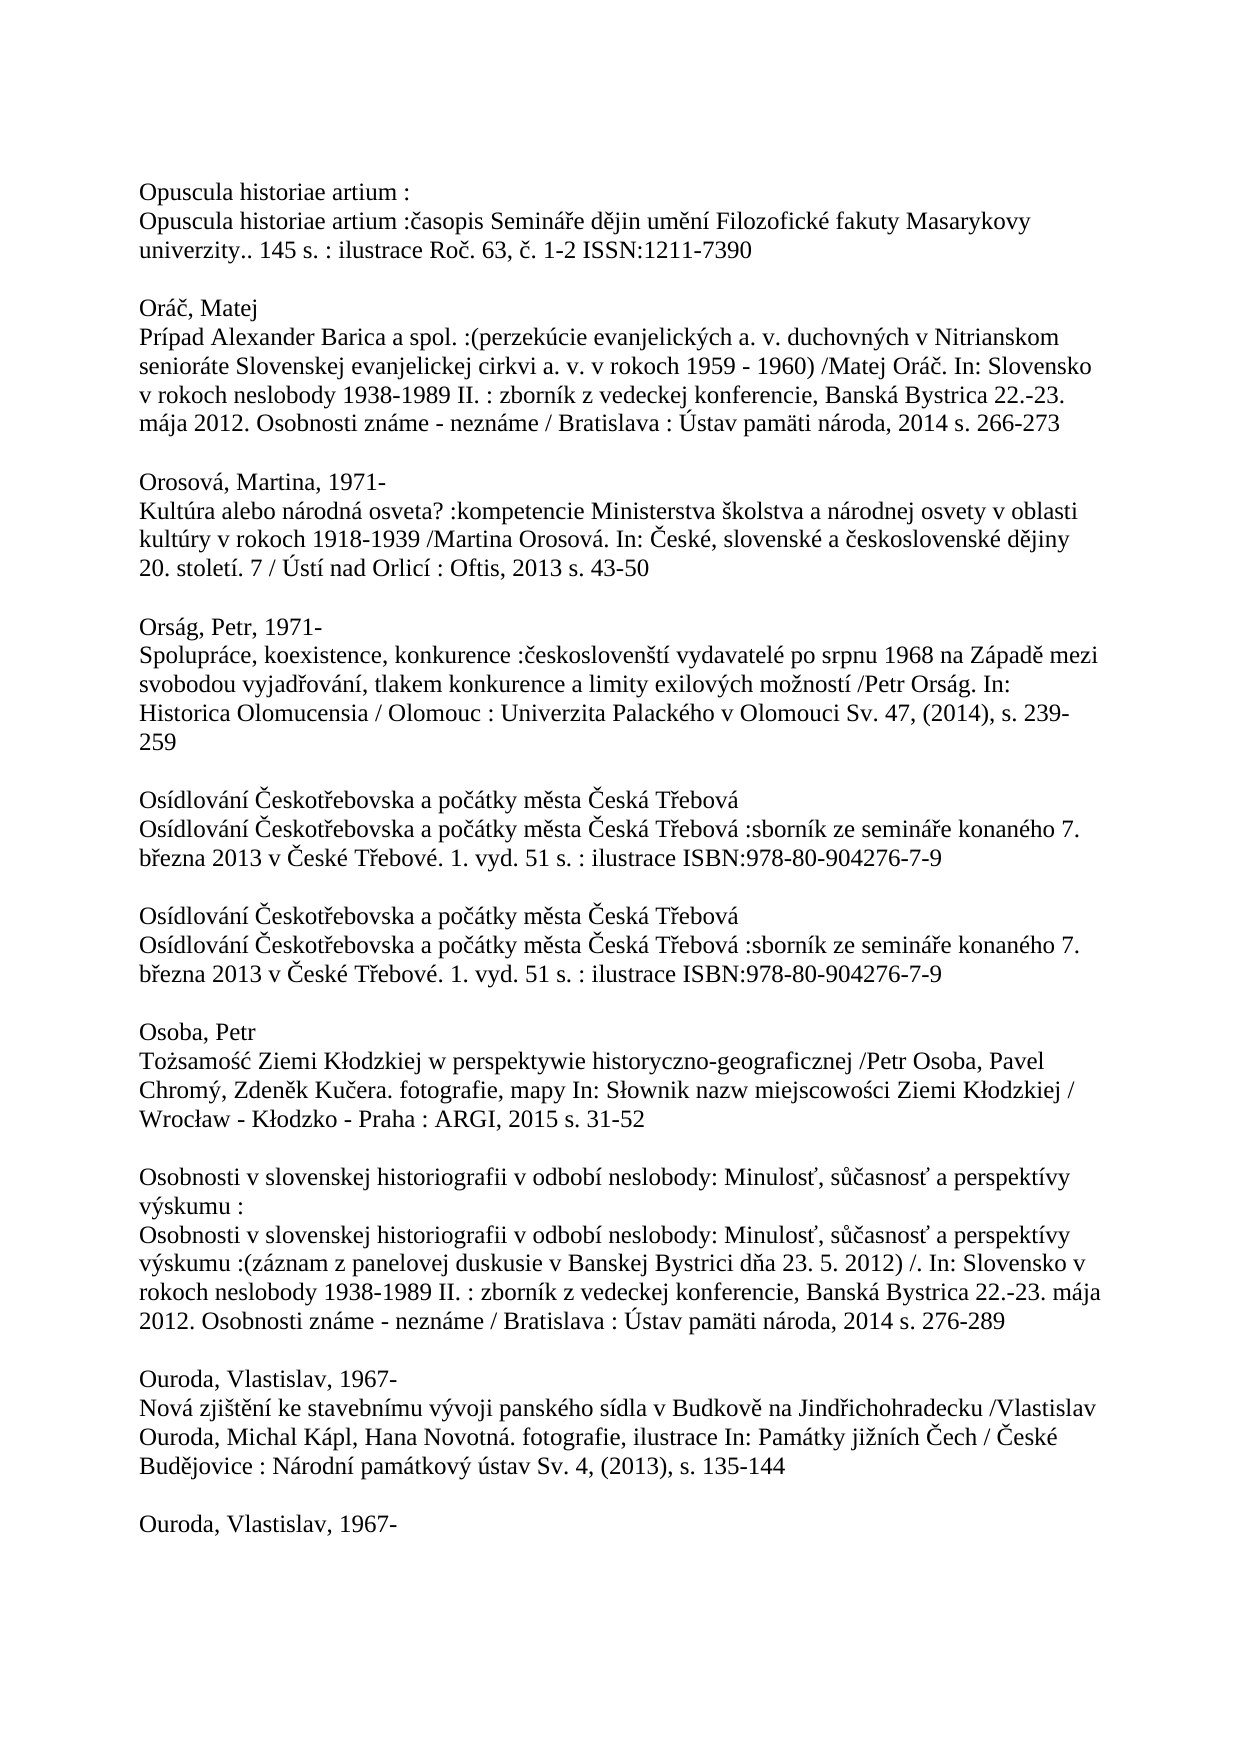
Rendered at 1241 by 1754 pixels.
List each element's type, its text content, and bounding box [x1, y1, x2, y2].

text Kultúra alebo národná osveta? :kompetencie Ministerstva školstva a národnej osvety v oblasti kultúry v rokoch 1918-1939 /Martina Orosová. In: České, slovenské a československé dějiny 20. století. 7 / Ústí nad Orlicí : Oftis, 2013 s. 43-50 [139, 496, 1101, 582]
text Orság, Petr, 1971- [139, 612, 1101, 641]
text Orosová, Martina, 1971- [139, 467, 1101, 496]
text Tożsamość Ziemi Kłodzkiej w perspektywie historyczno-geograficznej /Petr Osoba, Pavel Chromý, Zdeněk Kučera. fotografie, mapy In: Słownik nazw miejscowości Ziemi Kłodzkiej / Wrocław - Kłodzko - Praha : ARGI, 2015 s. 31-52 [139, 1046, 1101, 1132]
text Osídlování Českotřebovska a počátky města Česká Třebová :sborník ze semináře konaného 7. března 2013 v České Třebové. 1. vyd. 51 s. : ilustrace ISBN:978-80-904276-7-9 [139, 930, 1101, 988]
text Osobnosti v slovenskej historiografii v odbobí neslobody: Minulosť, sůčasnosť a perspektívy výskumu : [139, 1162, 1101, 1220]
text Ouroda, Vlastislav, 1967- [139, 1364, 1101, 1393]
text Oráč, Matej [139, 293, 1101, 322]
text Opuscula historiae artium :časopis Semináře dějin umění Filozofické fakuty Masarykovy univerzity.. 145 s. : ilustrace Roč. 63, č. 1-2 ISSN:1211-7390 [139, 206, 1101, 264]
text Prípad Alexander Barica a spol. :(perzekúcie evanjelických a. v. duchovných v Nitrianskom senioráte Slovenskej evanjelickej cirkvi a. v. v rokoch 1959 - 1960) /Matej Oráč. In: Slovensko v rokoch neslobody 1938-1989 II. : zborník z vedeckej konferencie, Banská Bystrica 22.-23. mája 2012. Osobnosti známe - neznáme / Bratislava : Ústav pamäti národa, 2014 s. 266-273 [139, 322, 1101, 437]
text Ouroda, Vlastislav, 1967- [139, 1509, 1101, 1538]
text Osídlování Českotřebovska a počátky města Česká Třebová [139, 785, 1101, 814]
text Osobnosti v slovenskej historiografii v odbobí neslobody: Minulosť, sůčasnosť a perspektívy výskumu :(záznam z panelovej duskusie v Banskej Bystrici dňa 23. 5. 2012) /. In: Slovensko v rokoch neslobody 1938-1989 II. : zborník z vedeckej konferencie, Banská Bystrica 22.-23. mája 2012. Osobnosti známe - neznáme / Bratislava : Ústav pamäti národa, 2014 s. 276-289 [139, 1220, 1101, 1335]
text Osoba, Petr [139, 1017, 1101, 1046]
text Opuscula historiae artium : [139, 177, 1101, 206]
text Osídlování Českotřebovska a počátky města Česká Třebová [139, 901, 1101, 930]
text Spolupráce, koexistence, konkurence :českoslovenští vydavatelé po srpnu 1968 na Západě mezi svobodou vyjadřování, tlakem konkurence a limity exilových možností /Petr Orság. In: Historica Olomucensia / Olomouc : Univerzita Palackého v Olomouci Sv. 47, (2014), s. 239-259 [139, 641, 1101, 756]
text Osídlování Českotřebovska a počátky města Česká Třebová :sborník ze semináře konaného 7. března 2013 v České Třebové. 1. vyd. 51 s. : ilustrace ISBN:978-80-904276-7-9 [139, 814, 1101, 872]
text Nová zjištění ke stavebnímu vývoji panského sídla v Budkově na Jindřichohradecku /Vlastislav Ouroda, Michal Kápl, Hana Novotná. fotografie, ilustrace In: Památky jižních Čech / České Budějovice : Národní památkový ústav Sv. 4, (2013), s. 135-144 [139, 1393, 1101, 1479]
